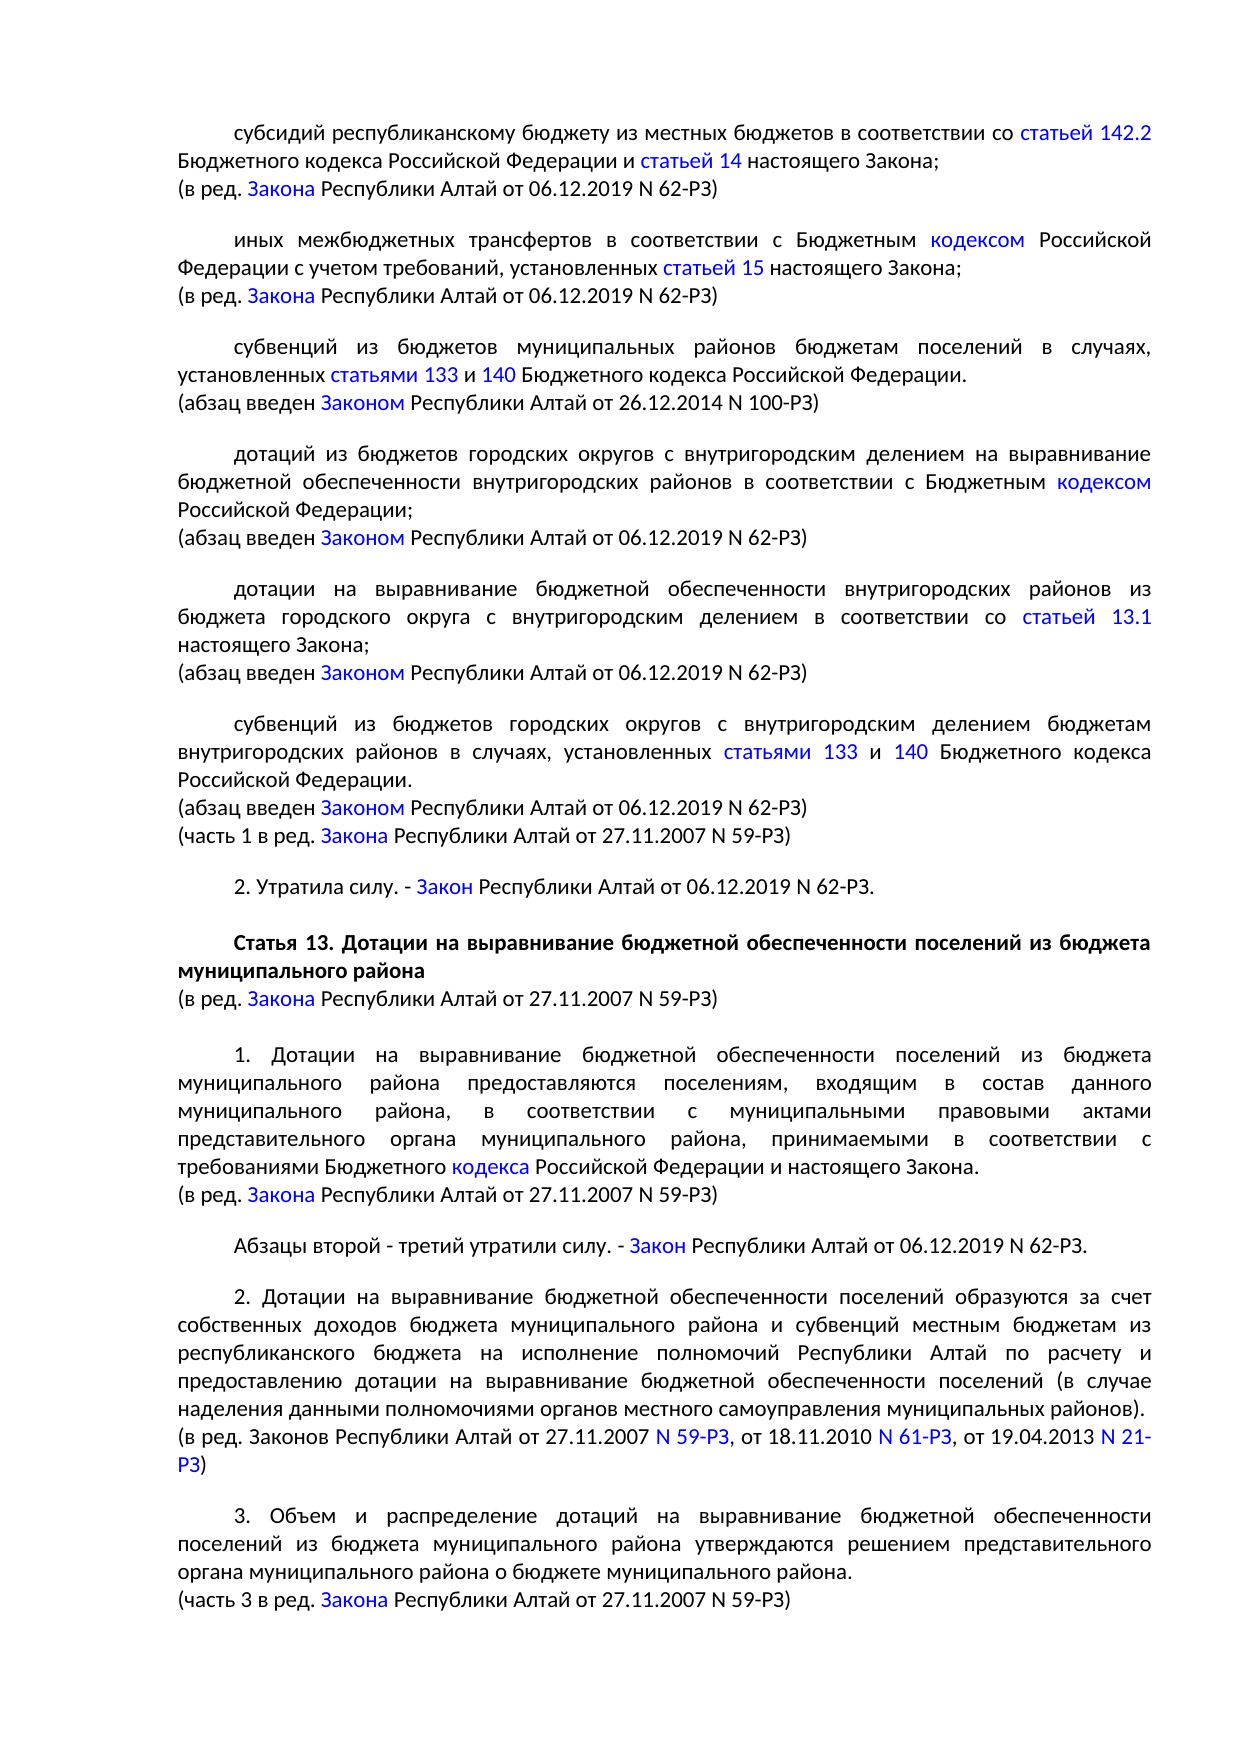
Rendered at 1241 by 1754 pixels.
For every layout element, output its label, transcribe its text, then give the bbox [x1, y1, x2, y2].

text (в ред. Законов Республики Алтай от 27.11.2007 N 59-РЗ, от 18.11.2010 N 61-РЗ, от 19.04.2013 N 21-РЗ) [177, 1422, 1152, 1478]
text (абзац введен Законом Республики Алтай от 06.12.2019 N 62-РЗ) [177, 793, 1152, 821]
text (в ред. Закона Республики Алтай от 06.12.2019 N 62-РЗ) [177, 174, 1152, 202]
text субсидий республиканскому бюджету из местных бюджетов в соответствии со статьей 142.2 Бюджетного кодекса Российской Федерации и статьей 14 настоящего Закона; [177, 118, 1152, 174]
text 2. Дотации на выравнивание бюджетной обеспеченности поселений образуются за счет собственных доходов бюджета муниципального района и субвенций местным бюджетам из республиканского бюджета на исполнение полномочий Республики Алтай по расчету и предоставлению дотации на выравнивание бюджетной обеспеченности поселений (в случае наделения данными полномочиями органов местного самоуправления муниципальных районов). [177, 1282, 1152, 1422]
text (абзац введен Законом Республики Алтай от 26.12.2014 N 100-РЗ) [177, 388, 1152, 416]
text 1. Дотации на выравнивание бюджетной обеспеченности поселений из бюджета муниципального района предоставляются поселениям, входящим в состав данного муниципального района, в соответствии с муниципальными правовыми актами представительного органа муниципального района, принимаемыми в соответствии с требованиями Бюджетного кодекса Российской Федерации и настоящего Закона. [177, 1040, 1152, 1180]
text субвенций из бюджетов городских округов с внутригородским делением бюджетам внутригородских районов в случаях, установленных статьями 133 и 140 Бюджетного кодекса Российской Федерации. [177, 709, 1152, 793]
text (часть 1 в ред. Закона Республики Алтай от 27.11.2007 N 59-РЗ) [177, 821, 1152, 849]
text субвенций из бюджетов муниципальных районов бюджетам поселений в случаях, установленных статьями 133 и 140 Бюджетного кодекса Российской Федерации. [177, 332, 1152, 388]
text (в ред. Закона Республики Алтай от 27.11.2007 N 59-РЗ) [177, 984, 1152, 1012]
text (абзац введен Законом Республики Алтай от 06.12.2019 N 62-РЗ) [177, 658, 1152, 686]
text (абзац введен Законом Республики Алтай от 06.12.2019 N 62-РЗ) [177, 523, 1152, 551]
text Абзацы второй - третий утратили силу. - Закон Республики Алтай от 06.12.2019 N 62-РЗ. [177, 1231, 1152, 1259]
text (в ред. Закона Республики Алтай от 27.11.2007 N 59-РЗ) [177, 1180, 1152, 1208]
text иных межбюджетных трансфертов в соответствии с Бюджетным кодексом Российской Федерации с учетом требований, установленных статьей 15 настоящего Закона; [177, 225, 1152, 281]
text дотации на выравнивание бюджетной обеспеченности внутригородских районов из бюджета городского округа с внутригородским делением в соответствии со статьей 13.1 настоящего Закона; [177, 574, 1152, 658]
text (часть 3 в ред. Закона Республики Алтай от 27.11.2007 N 59-РЗ) [177, 1585, 1152, 1613]
text (в ред. Закона Республики Алтай от 06.12.2019 N 62-РЗ) [177, 281, 1152, 309]
text 3. Объем и распределение дотаций на выравнивание бюджетной обеспеченности поселений из бюджета муниципального района утверждаются решением представительного органа муниципального района о бюджете муниципального района. [177, 1501, 1152, 1585]
text дотаций из бюджетов городских округов с внутригородским делением на выравнивание бюджетной обеспеченности внутригородских районов в соответствии с Бюджетным кодексом Российской Федерации; [177, 439, 1152, 523]
text 2. Утратила силу. - Закон Республики Алтай от 06.12.2019 N 62-РЗ. [177, 872, 1152, 900]
title Статья 13. Дотации на выравнивание бюджетной обеспеченности поселений из бюджета муниципального района [177, 928, 1152, 984]
